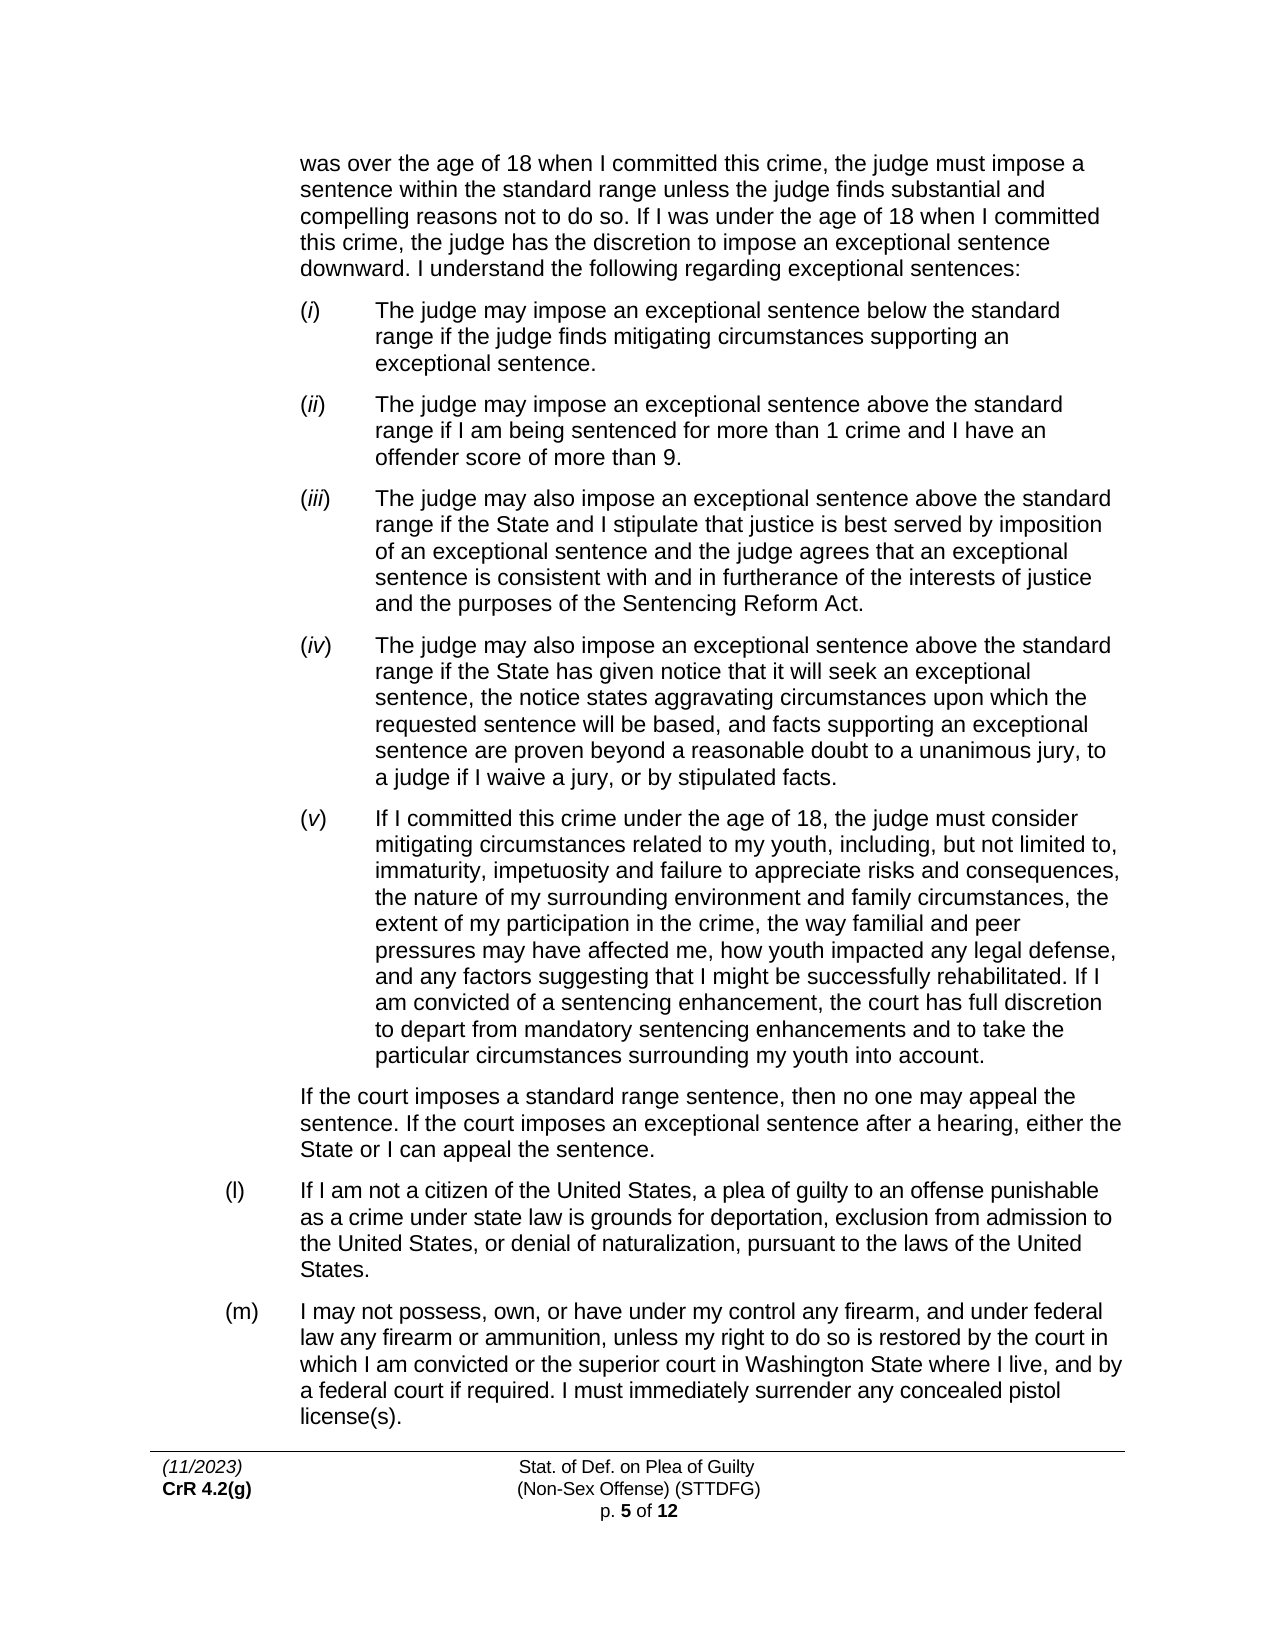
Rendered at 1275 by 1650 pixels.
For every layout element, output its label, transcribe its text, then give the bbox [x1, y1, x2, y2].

text (ii) The judge may impose an exceptional sentence above the standard range if I am being sentenced for more than 1 crime and I have an offender score of more than 9. [300, 391, 1125, 470]
text (i) The judge may impose an exceptional sentence below the standard range if the judge finds mitigating circumstances supporting an exceptional sentence. [300, 297, 1125, 376]
text (m) I may not possess, own, or have under my control any firearm, and under federal law any firearm or ammunition, unless my right to do so is restored by the court in which I am convicted or the superior court in Washington State where I live, and by a federal court if required. I must immediately surrender any concealed pistol license(s). [225, 1298, 1125, 1429]
text (v) If I committed this crime under the age of 18, the judge must consider mitigating circumstances related to my youth, including, but not limited to, immaturity, impetuosity and failure to appreciate risks and consequences, the nature of my surrounding environment and family circumstances, the extent of my participation in the crime, the way familial and peer pressures may have affected me, how youth impacted any legal defense, and any factors suggesting that I might be successfully rehabilitated. If I am convicted of a sentencing enhancement, the court has full discretion to depart from mandatory sentencing enhancements and to take the particular circumstances surrounding my youth into account. [300, 805, 1125, 1068]
text (l) If I am not a citizen of the United States, a plea of guilty to an offense punishable as a crime under state law is grounds for deportation, exclusion from admission to the United States, or denial of naturalization, pursuant to the laws of the United States. [225, 1177, 1125, 1283]
text (iii) The judge may also impose an exceptional sentence above the standard range if the State and I stipulate that justice is best served by imposition of an exceptional sentence and the judge agrees that an exceptional sentence is consistent with and in furtherance of the interests of justice and the purposes of the Sentencing Reform Act. [300, 485, 1125, 617]
text If the court imposes a standard range sentence, then no one may appeal the sentence. If the court imposes an exceptional sentence after a hearing, either the State or I can appeal the sentence. [300, 1083, 1125, 1162]
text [225, 150, 1125, 282]
text (iv) The judge may also impose an exceptional sentence above the standard range if the State has given notice that it will seek an exceptional sentence, the notice states aggravating circumstances upon which the requested sentence will be based, and facts supporting an exceptional sentence are proven beyond a reasonable doubt to a unanimous jury, to a judge if I waive a jury, or by stipulated facts. [300, 632, 1125, 790]
